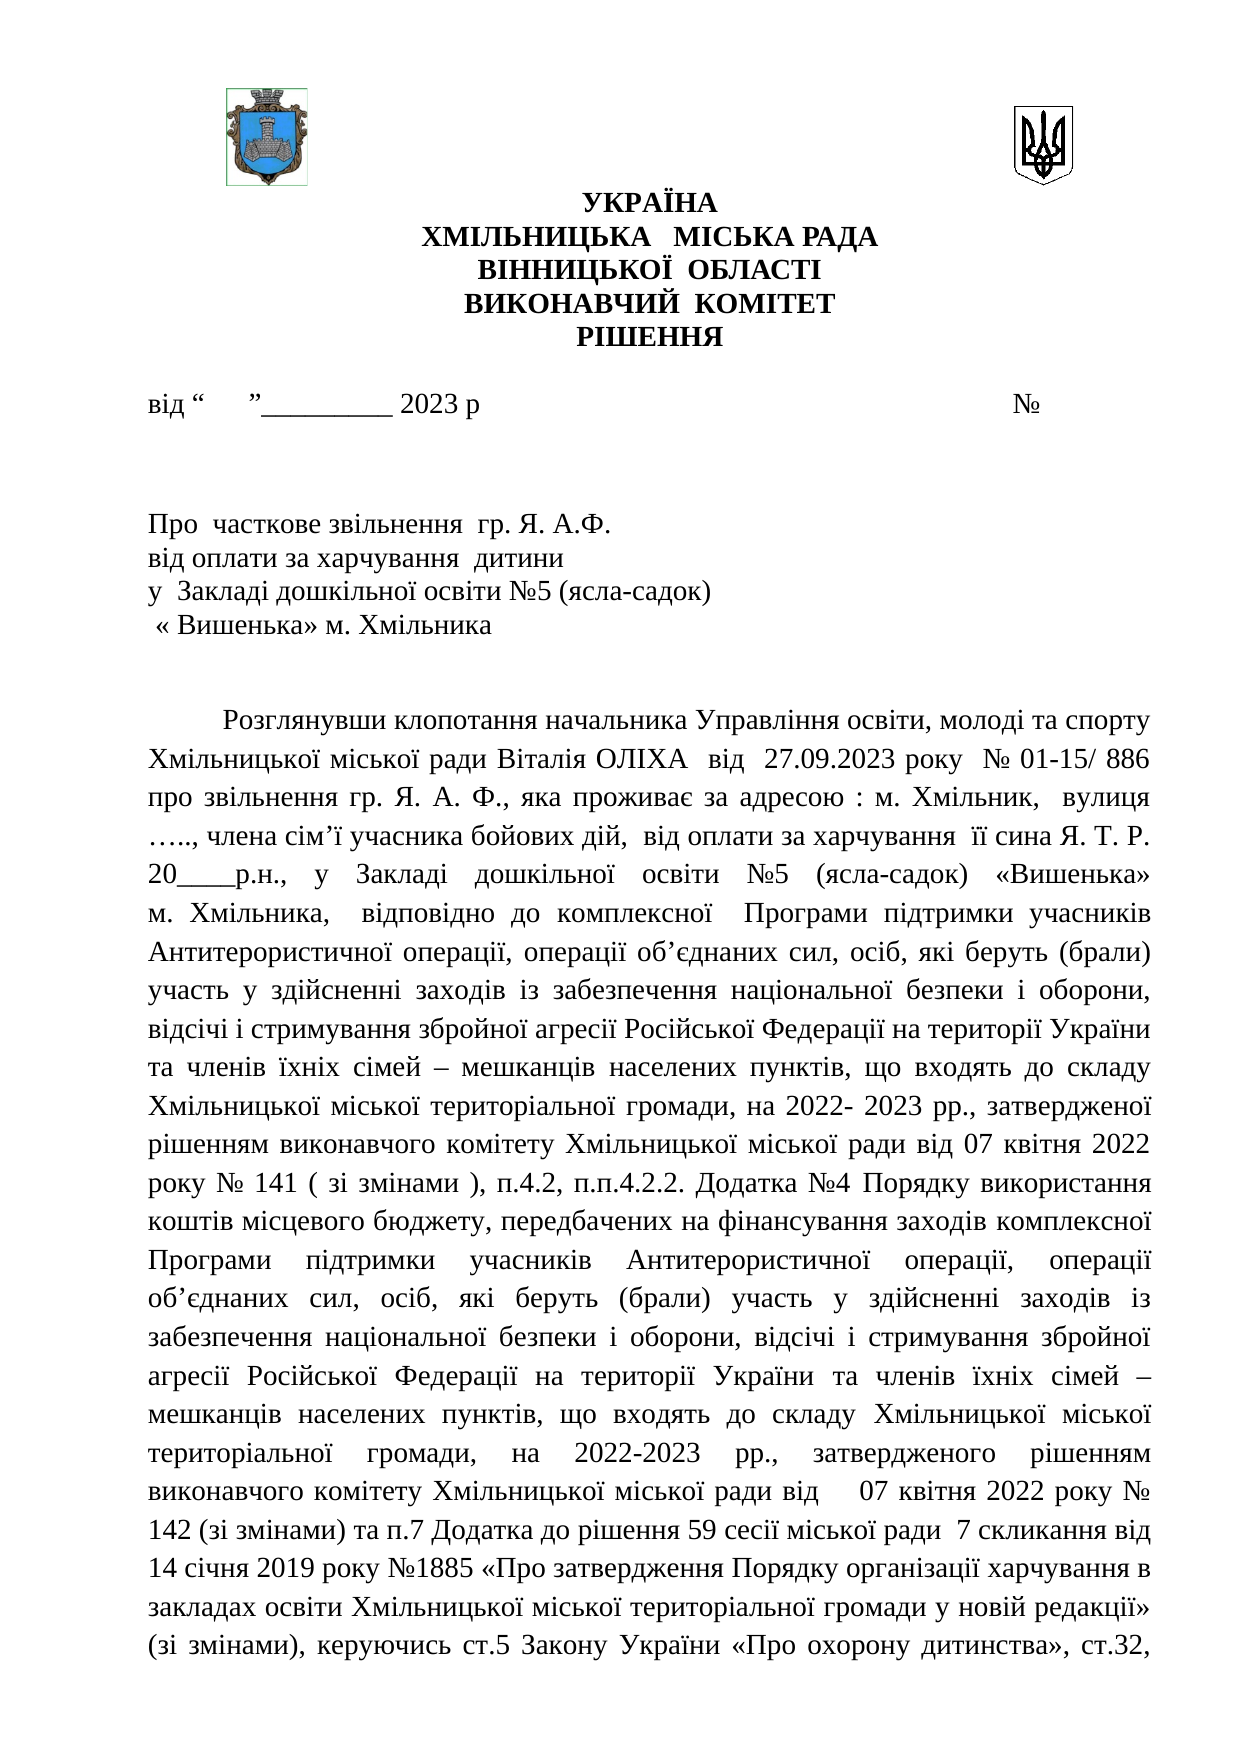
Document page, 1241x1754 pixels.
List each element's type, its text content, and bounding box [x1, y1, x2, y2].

subtitle ХМІЛЬНИЦЬКА МІСЬКА РАДА [148, 219, 1152, 252]
picture [1013, 105, 1074, 186]
text УКРАЇНА [148, 185, 1152, 219]
text « Вишенька» м. Хмільника [148, 607, 1152, 641]
text Про часткове звільнення гр. Я. А.Ф. [148, 506, 1152, 540]
text від оплати за харчування дитини [148, 540, 1152, 573]
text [148, 702, 1152, 1661]
text у Закладі дошкільної освіти №5 (ясла-садок) [148, 573, 1152, 607]
subtitle ВІННИЦЬКОЇ ОБЛАСТІ [148, 252, 1152, 286]
text від “ ”_________ 2023 р № [148, 387, 1152, 420]
picture [226, 88, 308, 186]
text ВИКОНАВЧИЙ КОМІТЕТ [148, 286, 1152, 319]
text РІШЕННЯ [148, 319, 1152, 353]
